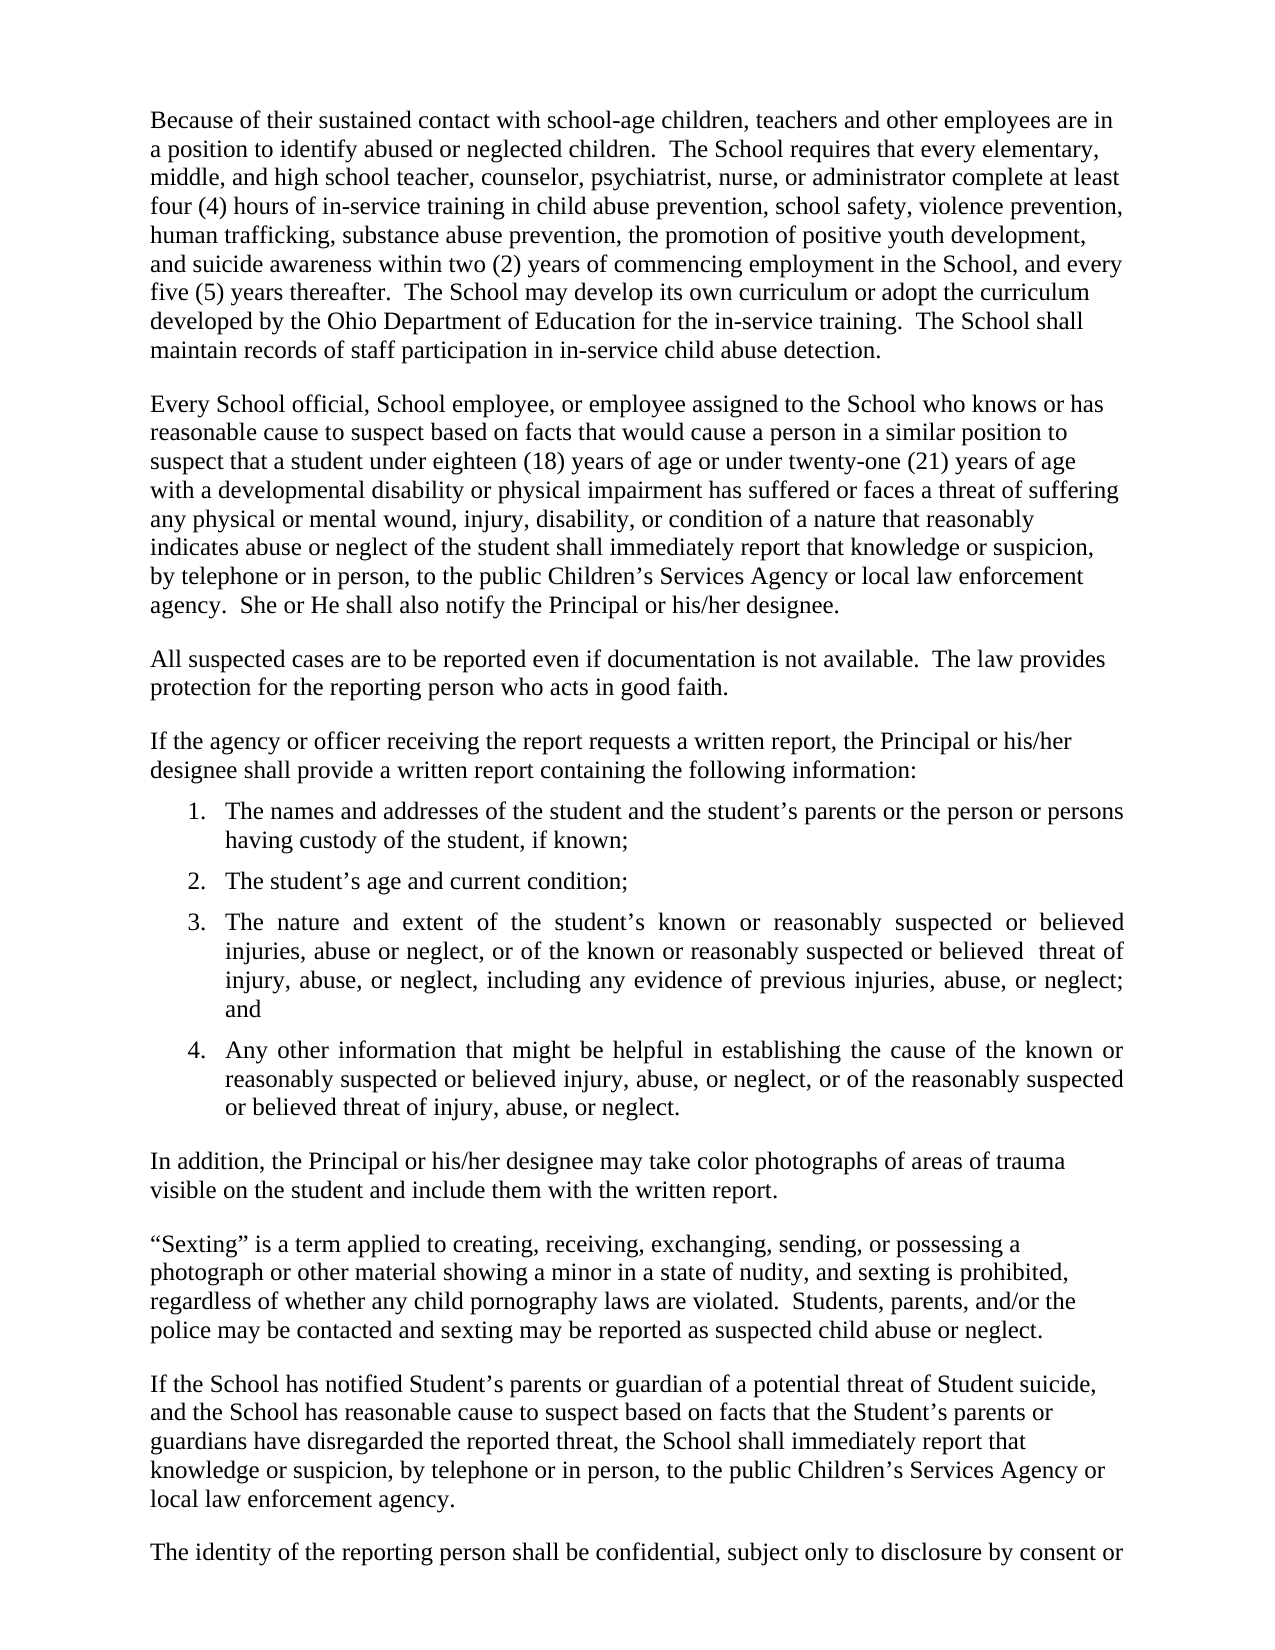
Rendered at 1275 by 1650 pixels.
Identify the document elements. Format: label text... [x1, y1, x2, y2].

list The student’s age and current condition; [187, 866, 1125, 895]
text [150, 1537, 1125, 1566]
list The names and addresses of the student and the student’s parents or the person or persons having custody of the student, if known; [187, 796, 1125, 854]
text If the agency or officer receiving the report requests a written report, the Principal or his/her designee shall provide a written report containing the following information: [150, 726, 1125, 784]
list The nature and extent of the student’s known or reasonably suspected or believed injuries, abuse or neglect, or of the known or reasonably suspected or believed threat of injury, abuse, or neglect, including any evidence of previous injuries, abuse, or neglect; and [187, 907, 1125, 1022]
text In addition, the Principal or his/her designee may take color photographs of areas of trauma visible on the student and include them with the written report. [150, 1146, 1125, 1204]
text Because of their sustained contact with school-age children, teachers and other employees are in a position to identify abused or neglected children. The School requires that every elementary, middle, and high school teacher, counselor, psychiatrist, nurse, or administrator complete at least four (4) hours of in-service training in child abuse prevention, school safety, violence prevention, human trafficking, substance abuse prevention, the promotion of positive youth development, and suicide awareness within two (2) years of commencing employment in the School, and every five (5) years thereafter. The School may develop its own curriculum or adopt the curriculum developed by the Ohio Department of Education for the in-service training. The School shall maintain records of staff participation in in-service child abuse detection. [150, 105, 1125, 364]
text All suspected cases are to be reported even if documentation is not available. The law provides protection for the reporting person who acts in good faith. [150, 644, 1125, 701]
text Every School official, School employee, or employee assigned to the School who knows or has reasonable cause to suspect based on facts that would cause a person in a similar position to suspect that a student under eighteen (18) years of age or under twenty-one (21) years of age with a developmental disability or physical impairment has suffered or faces a threat of suffering any physical or mental wound, injury, disability, or condition of a nature that reasonably indicates abuse or neglect of the student shall immediately report that knowledge or suspicion, by telephone or in person, to the public Children’s Services Agency or local law enforcement agency. She or He shall also notify the Principal or his/her designee. [150, 389, 1125, 619]
text If the School has notified Student’s parents or guardian of a potential threat of Student suicide, and the School has reasonable cause to suspect based on facts that the Student’s parents or guardians have disregarded the reported threat, the School shall immediately report that knowledge or suspicion, by telephone or in person, to the public Children’s Services Agency or local law enforcement agency. [150, 1369, 1125, 1512]
list Any other information that might be helpful in establishing the cause of the known or reasonably suspected or believed injury, abuse, or neglect, or of the reasonably suspected or believed threat of injury, abuse, or neglect. [187, 1035, 1125, 1121]
text “Sexting” is a term applied to creating, receiving, exchanging, sending, or possessing a photograph or other material showing a minor in a state of nudity, and sexting is prohibited, regardless of whether any child pornography laws are violated. Students, parents, and/or the police may be contacted and sexting may be reported as suspected child abuse or neglect. [150, 1229, 1125, 1344]
